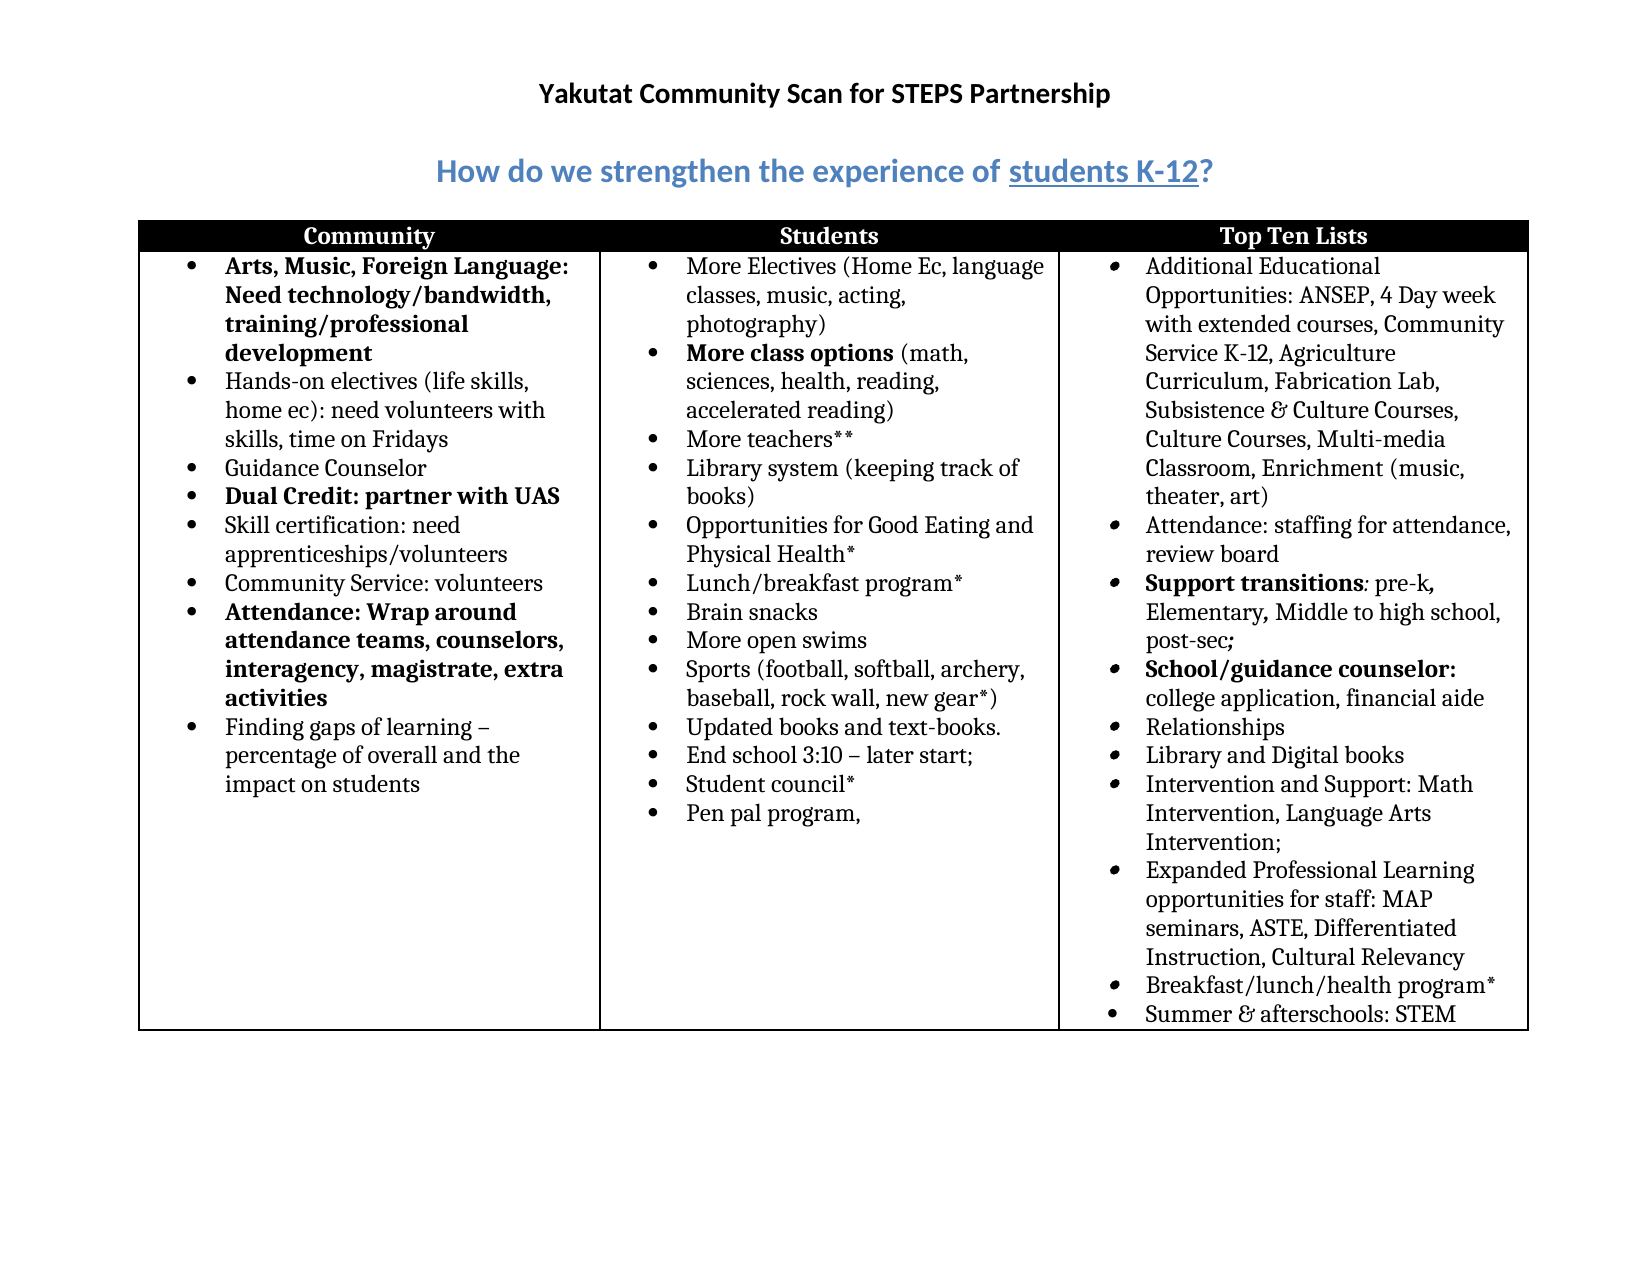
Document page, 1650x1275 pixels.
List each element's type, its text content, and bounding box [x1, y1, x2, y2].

table_cell More Electives (Home Ec, language classes, music, acting, photography) More class options (math, sciences, health, reading, accelerated reading) More teachers** Library system (keeping track of books) Opportunities for Good Eating and Physical Health* Lunch/breakfast program* Brain snacks More open swims Sports (football, softball, archery, baseball, rock wall, new gear*) Updated books and text-books. End school 3:10 – later start; Student council* Pen pal program, [601, 252, 1058, 1029]
table_cell Additional Educational Opportunities: ANSEP, 4 Day week with extended courses, Community Service K-12, Agriculture Curriculum, Fabrication Lab, Subsistence & Culture Courses, Culture Courses, Multi-media Classroom, Enrichment (music, theater, art) Attendance: staffing for attendance, review board Support transitions: pre-k, Elementary, Middle to high school, post-sec; School/guidance counselor: college application, financial aide Relationships Library and Digital books Intervention and Support: Math Intervention, Language Arts Intervention; Expanded Professional Learning opportunities for staff: MAP seminars, ASTE, Differentiated Instruction, Cultural Relevancy Breakfast/lunch/health program* Summer & afterschools: STEM [1060, 252, 1527, 1029]
table_header Top Ten Lists [1059, 222, 1527, 250]
table_header Community [140, 222, 600, 250]
table_header Students [600, 222, 1059, 250]
table_cell Arts, Music, Foreign Language: Need technology/bandwidth, training/professional development Hands-on electives (life skills, home ec): need volunteers with skills, time on Fridays Guidance Counselor Dual Credit: partner with UAS Skill certification: need apprenticeships/volunteers Community Service: volunteers Attendance: Wrap around attendance teams, counselors, interagency, magistrate, extra activities Finding gaps of learning – percentage of overall and the impact on students [140, 252, 599, 1029]
text How do we strengthen the experience of students K-12? [150, 150, 1500, 191]
